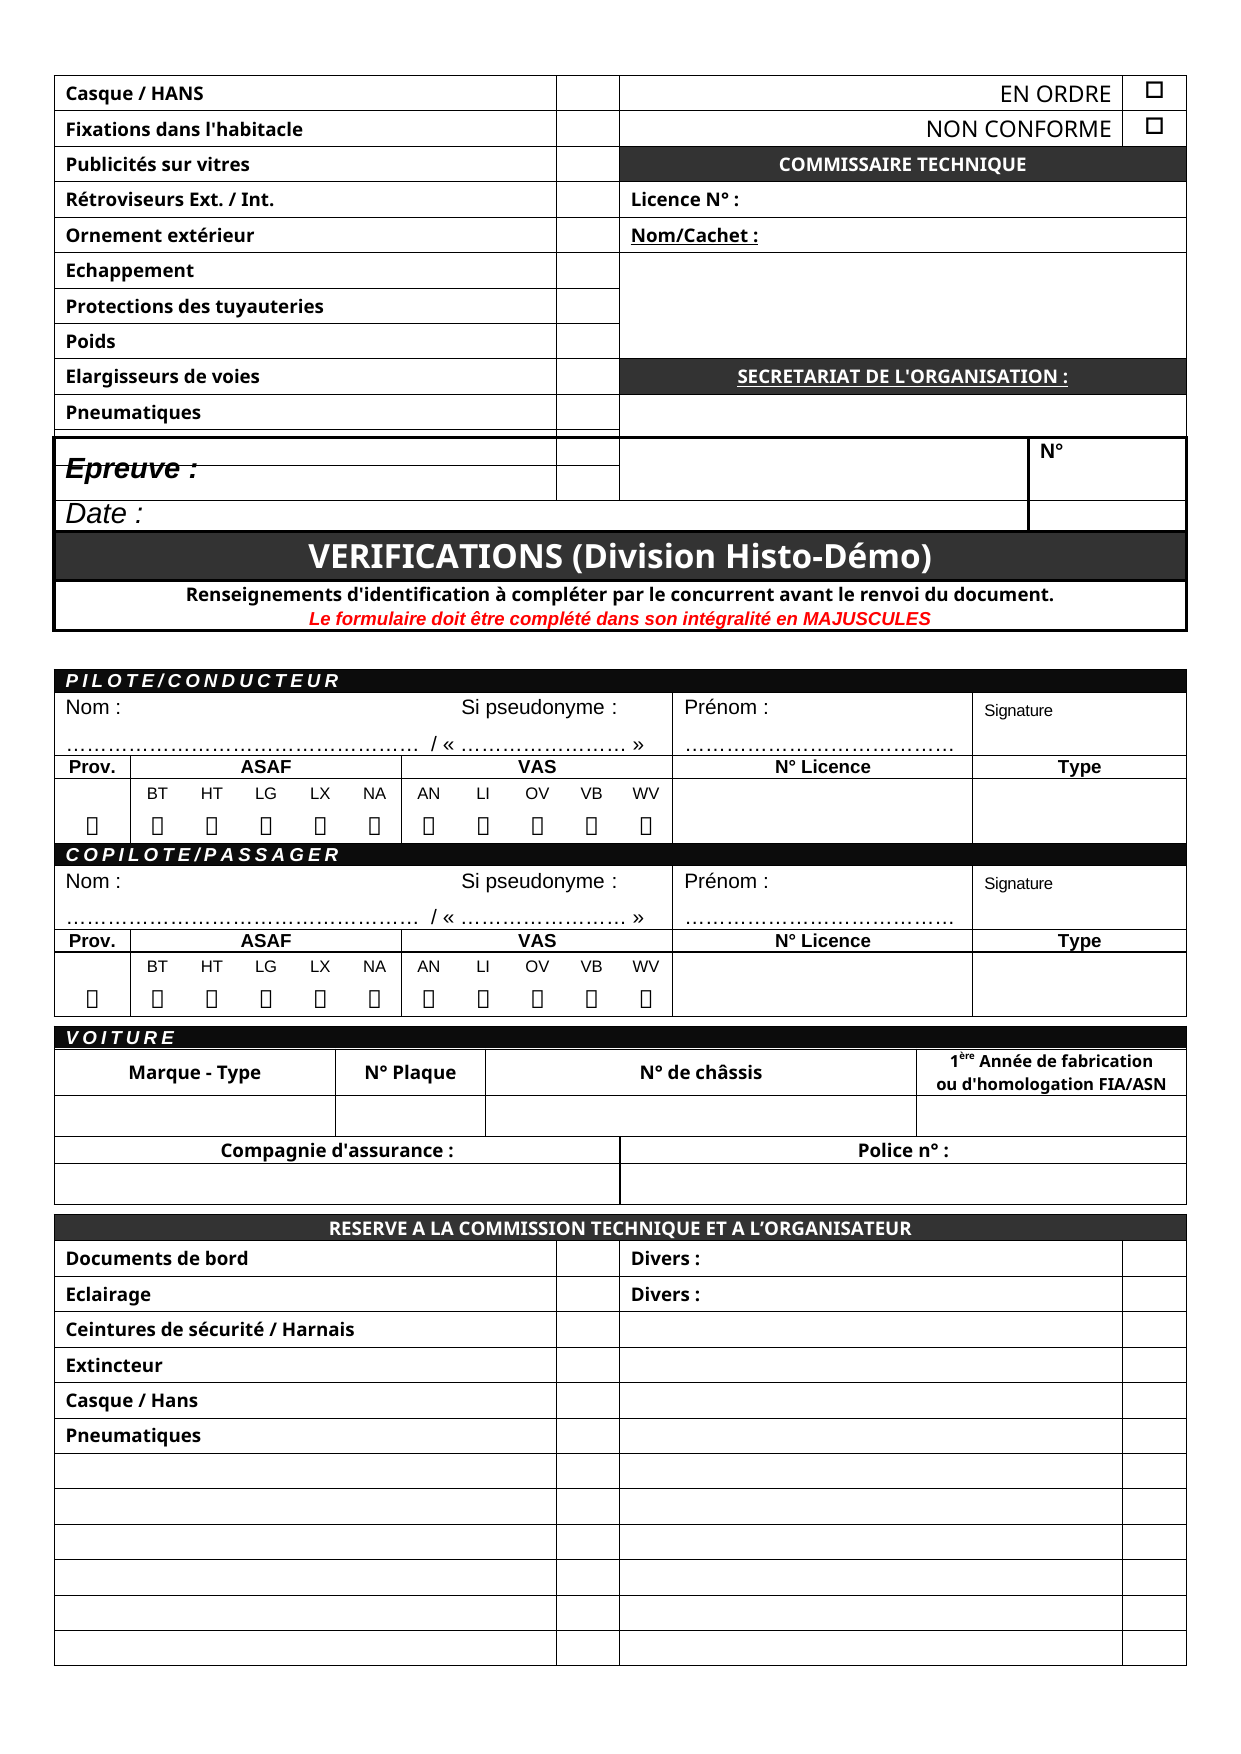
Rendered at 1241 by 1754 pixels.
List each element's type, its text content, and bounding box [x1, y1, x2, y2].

table_cell  [402, 808, 456, 842]
table_cell [620, 1348, 1122, 1382]
table_cell VAS [402, 756, 672, 778]
table_cell EN ORDRE [620, 76, 1122, 110]
table_header VOITURE [55, 1027, 1186, 1048]
table_cell [557, 1383, 619, 1417]
table_cell OV [510, 779, 564, 807]
table_cell NA [347, 779, 401, 807]
table_cell [557, 1596, 619, 1630]
table_cell [1123, 1277, 1186, 1311]
table_cell Rétroviseurs Ext. / Int. [55, 182, 556, 217]
table_cell [557, 1454, 619, 1488]
table_cell [1123, 1454, 1186, 1488]
table_cell N° Licence [673, 756, 972, 778]
table_cell Documents de bord [55, 1241, 556, 1276]
table_cell [620, 1454, 1122, 1488]
table_header RESERVE A LA COMMISSION TECHNIQUE ET A L’ORGANISATEUR [55, 1215, 1186, 1240]
table_cell [557, 1489, 619, 1524]
table_cell [557, 1277, 619, 1311]
table_cell AN [402, 779, 456, 807]
table_header N° [1030, 439, 1185, 530]
table_cell COMMISSAIRE TECHNIQUE [620, 147, 1186, 181]
table_cell Eclairage [55, 1277, 556, 1311]
table_cell [973, 953, 1186, 1016]
table_cell  [131, 808, 184, 842]
table_cell  [239, 981, 293, 1016]
table_cell [557, 289, 619, 323]
table_cell Casque / Hans [55, 1383, 556, 1417]
table_cell VAS [402, 930, 672, 951]
table_header PILOTE/CONDUCTEUR [55, 670, 1186, 692]
table_cell [557, 1241, 619, 1276]
table_cell N° Plaque [336, 1050, 485, 1095]
table_cell [55, 1454, 556, 1488]
table_cell  [456, 808, 510, 842]
table_cell Poids [55, 324, 556, 358]
table_cell Signature [973, 866, 1186, 929]
table_cell Fixations dans l'habitacle [55, 111, 556, 146]
table_cell [1123, 1631, 1186, 1665]
table_cell [557, 111, 619, 146]
table_cell [620, 1525, 1122, 1559]
table_cell [55, 1525, 556, 1559]
table_cell [55, 430, 556, 436]
table_cell [1123, 1560, 1186, 1594]
table_cell Publicités sur vitres [55, 147, 556, 181]
table_cell  [510, 808, 564, 842]
table_cell  [510, 981, 564, 1016]
table_cell Prov. [55, 756, 130, 778]
table_cell [620, 1631, 1122, 1665]
table_cell [557, 1631, 619, 1665]
table_cell Divers : [620, 1241, 1122, 1276]
table_cell NA [347, 953, 401, 981]
table_cell [1123, 1312, 1186, 1347]
table_cell  [55, 808, 130, 842]
table_cell  [619, 981, 672, 1016]
table_cell HT [185, 953, 239, 981]
table_cell [557, 324, 619, 358]
table_cell 1ère Année de fabrication ou d'homologation FIA/ASN [917, 1050, 1186, 1095]
table_cell [557, 359, 619, 394]
table_cell BT [131, 779, 184, 807]
table_cell Type [973, 756, 1186, 778]
table_cell LX [293, 953, 347, 981]
table_cell [557, 1525, 619, 1559]
table_cell [55, 1560, 556, 1594]
table_cell WV [619, 953, 672, 981]
table_cell  [564, 808, 619, 842]
table_cell [557, 1312, 619, 1347]
table_cell [557, 218, 619, 252]
table_cell  [185, 808, 239, 842]
table_cell [557, 430, 619, 436]
table_cell LI [456, 779, 510, 807]
table_cell LG [239, 779, 293, 807]
table_cell ASAF [131, 756, 401, 778]
table_cell Signature [973, 693, 1186, 755]
table_cell VB [564, 953, 619, 981]
table_cell  [131, 981, 184, 1016]
table_cell  [456, 981, 510, 1016]
table_cell Extincteur [55, 1348, 556, 1382]
table_cell Echappement [55, 253, 556, 287]
table_cell NON CONFORME [620, 111, 1122, 146]
table_cell LG [239, 953, 293, 981]
table_cell ASAF [131, 930, 401, 951]
table_cell [55, 1596, 556, 1630]
table_cell [1123, 1489, 1186, 1524]
table_cell [917, 1096, 1186, 1136]
table_cell Protections des tuyauteries [55, 289, 556, 323]
table_cell  [619, 808, 672, 842]
table_cell  [185, 981, 239, 1016]
table_cell SECRETARIAT DE L'ORGANISATION : [620, 359, 1186, 394]
table_cell [620, 1560, 1122, 1594]
table_cell Divers : [620, 1277, 1122, 1311]
table_cell [557, 1419, 619, 1453]
table_cell [557, 1348, 619, 1382]
table_cell Prénom : ………………………………… [673, 866, 972, 929]
table_cell [673, 953, 972, 1016]
table_cell [620, 395, 1186, 436]
table_cell [55, 1489, 556, 1524]
table_cell N° Licence [673, 930, 972, 951]
table_cell [620, 253, 1186, 358]
table_cell WV [619, 779, 672, 807]
table_cell  [347, 808, 401, 842]
table_cell [620, 1312, 1122, 1347]
table_cell [1123, 76, 1186, 110]
table_cell [55, 1164, 619, 1204]
table_cell [1123, 1596, 1186, 1630]
table_cell  [55, 981, 130, 1016]
table_cell [1123, 111, 1186, 146]
table_cell [973, 779, 1186, 842]
table_cell [621, 1164, 1186, 1204]
table_cell [1123, 1241, 1186, 1276]
table_cell Nom : Si pseudonyme : …………………………………………… / « …………………… » [55, 866, 672, 929]
table_cell BT [131, 953, 184, 981]
table_cell [557, 253, 619, 287]
table_cell Pneumatiques [55, 395, 556, 429]
table_cell [336, 1096, 485, 1136]
table_cell [620, 1596, 1122, 1630]
table_cell Pneumatiques [55, 1419, 556, 1453]
table_cell  [347, 981, 401, 1016]
table_cell LX [293, 779, 347, 807]
table_cell Police n° : [621, 1137, 1186, 1163]
table_cell [557, 76, 619, 110]
table_cell [557, 147, 619, 181]
table_cell [486, 1096, 916, 1136]
table_cell [1123, 1348, 1186, 1382]
table_cell Ornement extérieur [55, 218, 556, 252]
table_cell Type [973, 930, 1186, 951]
table_cell Casque / HANS [55, 76, 556, 110]
table_cell Ceintures de sécurité / Harnais [55, 1312, 556, 1347]
table_cell [1123, 1383, 1186, 1417]
table_cell N° de châssis [486, 1050, 916, 1095]
table_cell COPILOTE/PASSAGER [55, 844, 1186, 865]
table_cell [55, 953, 130, 981]
table_cell Renseignements d'identification à compléter par le concurrent avant le renvoi du document. Le formulaire doit être complété dans son intégralité en MAJUSCULES [56, 582, 1185, 629]
table_cell Nom : Si pseudonyme : …………………………………………… / « …………………… » [55, 693, 672, 755]
table_cell [1123, 1525, 1186, 1559]
table_cell [55, 779, 130, 807]
table_cell Prénom : ………………………………… [673, 693, 972, 755]
table_cell Licence N° : [620, 182, 1186, 217]
table_cell [557, 182, 619, 217]
table_cell [620, 1489, 1122, 1524]
table_cell HT [185, 779, 239, 807]
table_cell AN [402, 953, 456, 981]
table_cell  [564, 981, 619, 1016]
table_cell  [239, 808, 293, 842]
table_cell Marque - Type [55, 1050, 335, 1095]
table_cell [55, 1096, 335, 1136]
table_cell  [293, 981, 347, 1016]
table_cell Nom/Cachet : [620, 218, 1186, 252]
table_cell [620, 1383, 1122, 1417]
table_cell  [293, 808, 347, 842]
table_cell VERIFICATIONS (Division Histo-Démo) [56, 533, 1185, 579]
table_cell Elargisseurs de voies [55, 359, 556, 394]
table_cell LI [456, 953, 510, 981]
table_cell VB [564, 779, 619, 807]
table_cell [557, 1560, 619, 1594]
table_cell [620, 1419, 1122, 1453]
table_cell  [402, 981, 456, 1016]
table_cell [557, 395, 619, 429]
table_header Epreuve : Date : [56, 439, 1027, 530]
table_cell Prov. [55, 930, 130, 951]
table_cell Compagnie d'assurance : [55, 1137, 619, 1163]
table_cell OV [510, 953, 564, 981]
table_cell [673, 779, 972, 842]
table_cell [1123, 1419, 1186, 1453]
table_cell [55, 1631, 556, 1665]
